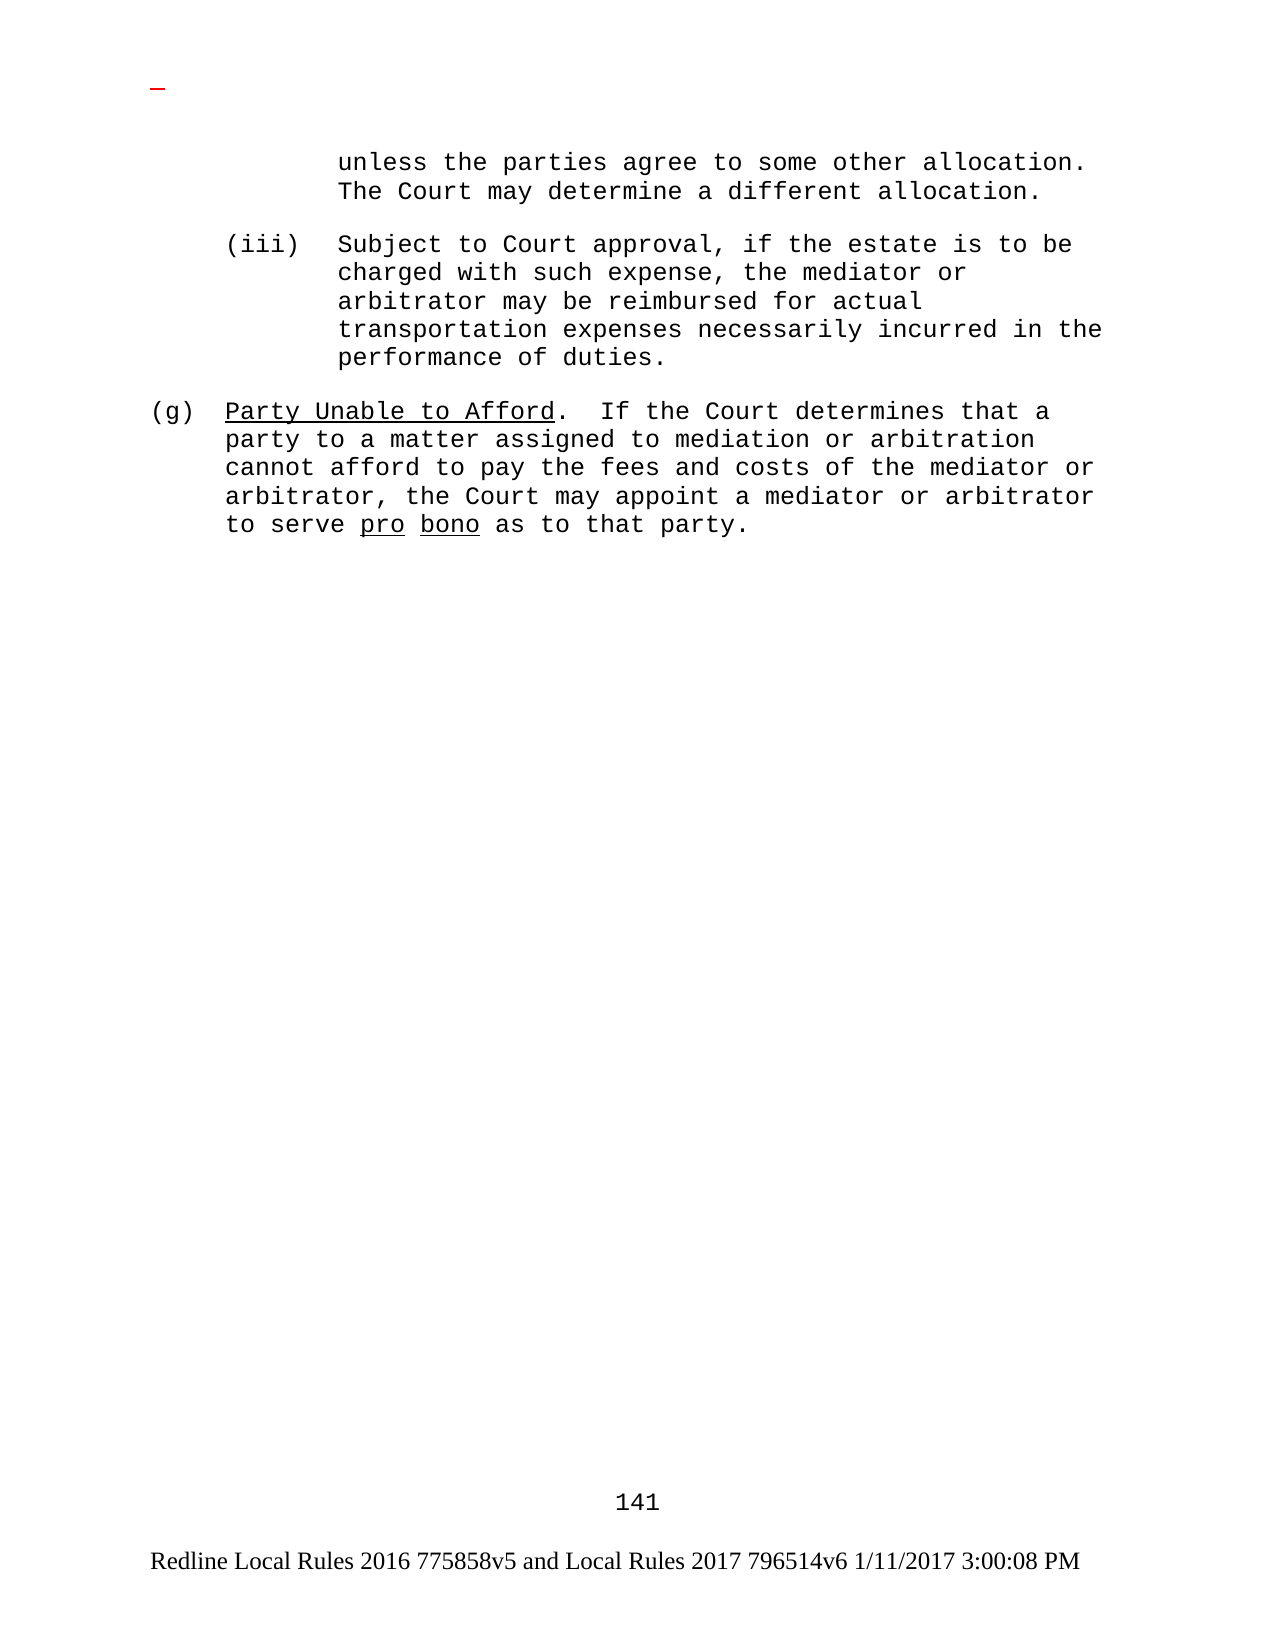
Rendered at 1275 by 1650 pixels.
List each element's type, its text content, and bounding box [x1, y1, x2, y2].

list (g) Party Unable to Afford. If the Court determines that a party to a matter assigned to mediation or arbitration cannot afford to pay the fees and costs of the mediator or arbitrator, the Court may appoint a mediator or arbitrator to serve pro bono as to that party. [150, 398, 1125, 540]
list (iii) Subject to Court approval, if the estate is to be charged with such expense, the mediator or arbitrator may be reimbursed for actual transportation expenses necessarily incurred in the performance of duties. [225, 232, 1125, 373]
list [225, 150, 1125, 207]
